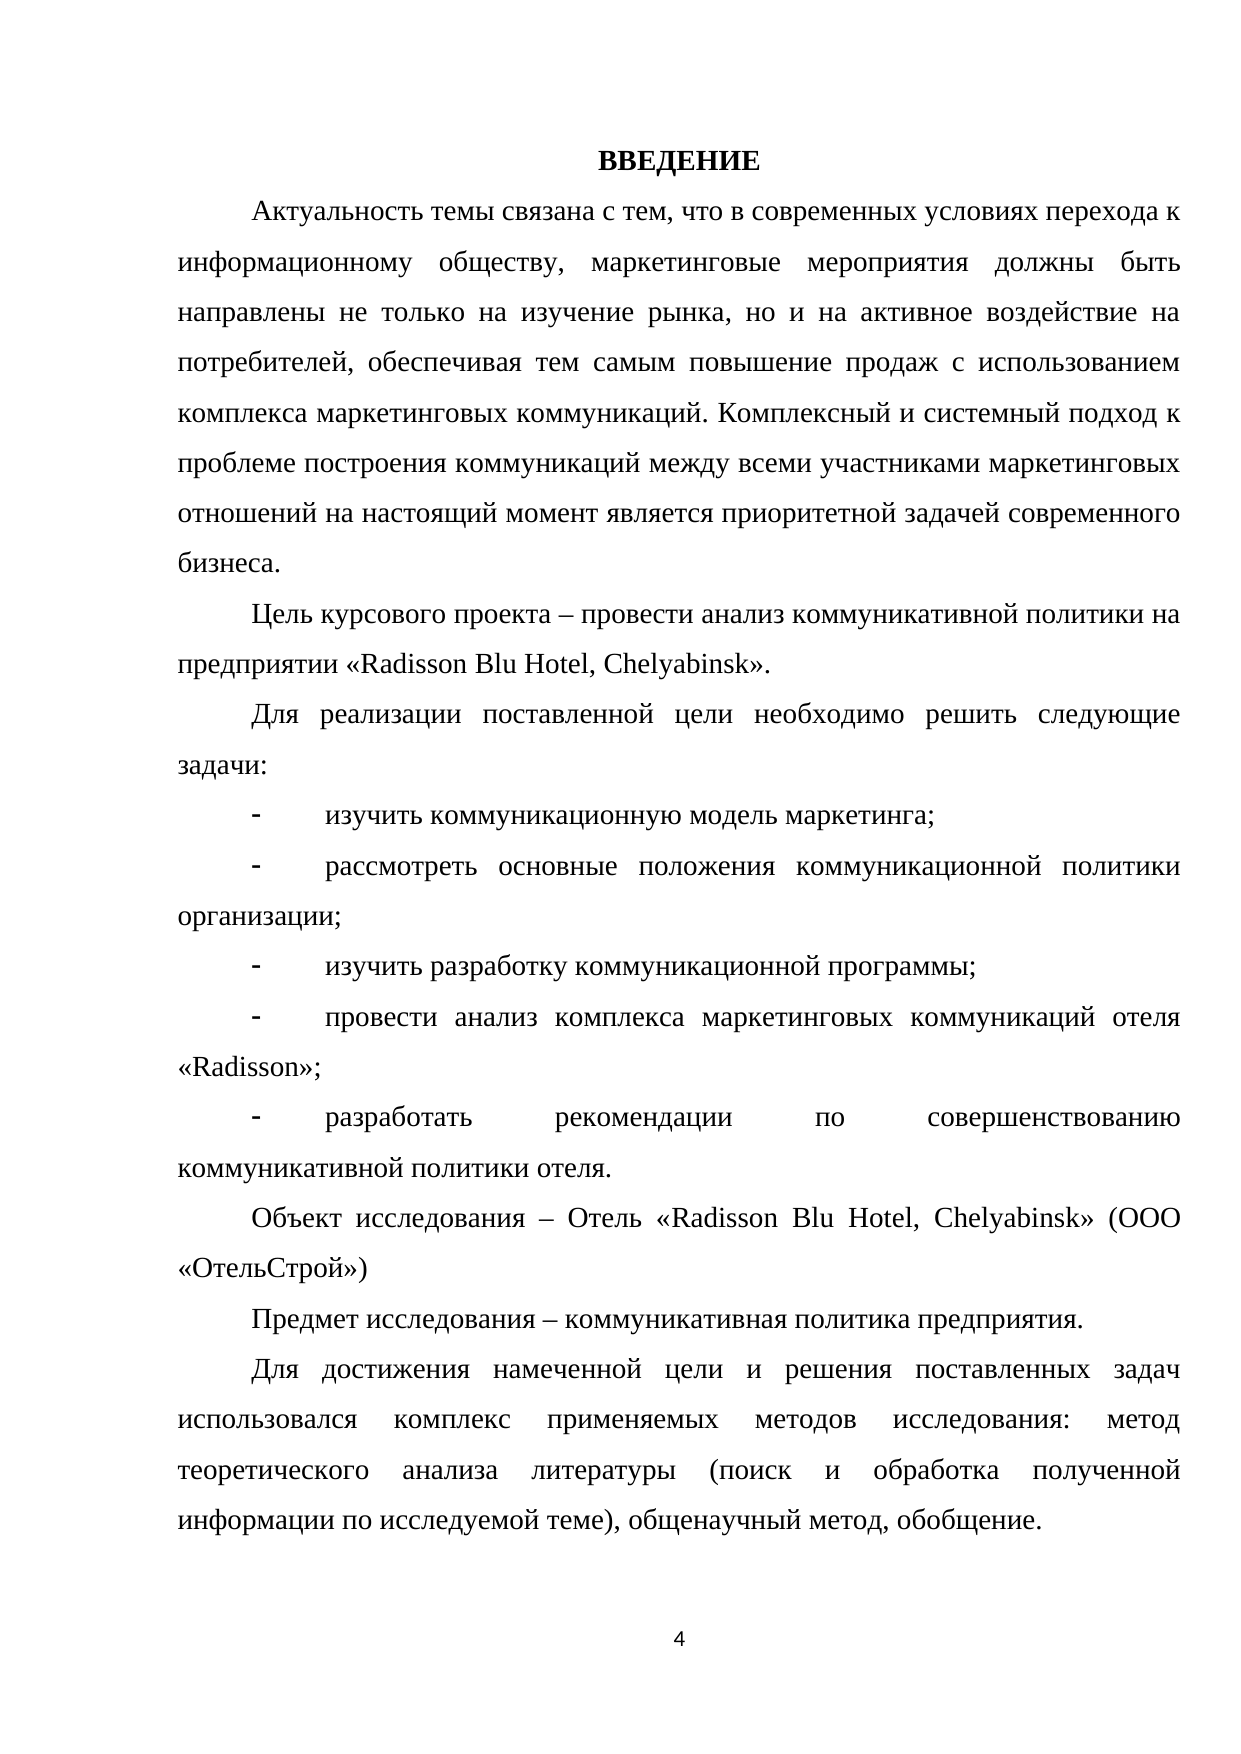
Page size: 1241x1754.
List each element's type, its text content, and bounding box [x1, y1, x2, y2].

subtitle Введение [177, 143, 1181, 177]
text Объект исследования – Отель «Radisson Blu Hotel, Chelyabinsk» (ООО «ОтельСтрой») [177, 1200, 1181, 1284]
list рассмотреть основные положения коммуникационной политики организации; [177, 848, 1181, 932]
list провести анализ комплекса маркетинговых коммуникаций отеля «Radisson»; [177, 999, 1181, 1083]
text Для достижения намеченной цели и решения поставленных задач использовался комплекс применяемых методов исследования: метод теоретического анализа литературы (поиск и обработка полученной информации по исследуемой теме), общенаучный метод, обобщение. [177, 1351, 1181, 1536]
list разработать рекомендации по совершенствованию коммуникативной политики отеля. [177, 1099, 1181, 1183]
list изучить разработку коммуникационной программы; [177, 948, 1181, 982]
text Предмет исследования – коммуникативная политика предприятия. [177, 1301, 1181, 1334]
list изучить коммуникационную модель маркетинга; [177, 797, 1181, 831]
text Для реализации поставленной цели необходимо решить следующие задачи: [177, 697, 1181, 780]
text Актуальность темы связана с тем, что в современных условиях перехода к информационному обществу, маркетинговые мероприятия должны быть направлены не только на изучение рынка, но и на активное воздействие на потребителей, обеспечивая тем самым повышение продаж с использованием комплекса маркетинговых коммуникаций. Комплексный и системный подход к проблеме построения коммуникаций между всеми участниками маркетинговых отношений на настоящий момент является приоритетной задачей современного бизнеса. [177, 193, 1181, 579]
text Цель курсового проекта – провести анализ коммуникативной политики на предприятии «Radisson Blu Hotel, Chelyabinsk». [177, 596, 1181, 680]
